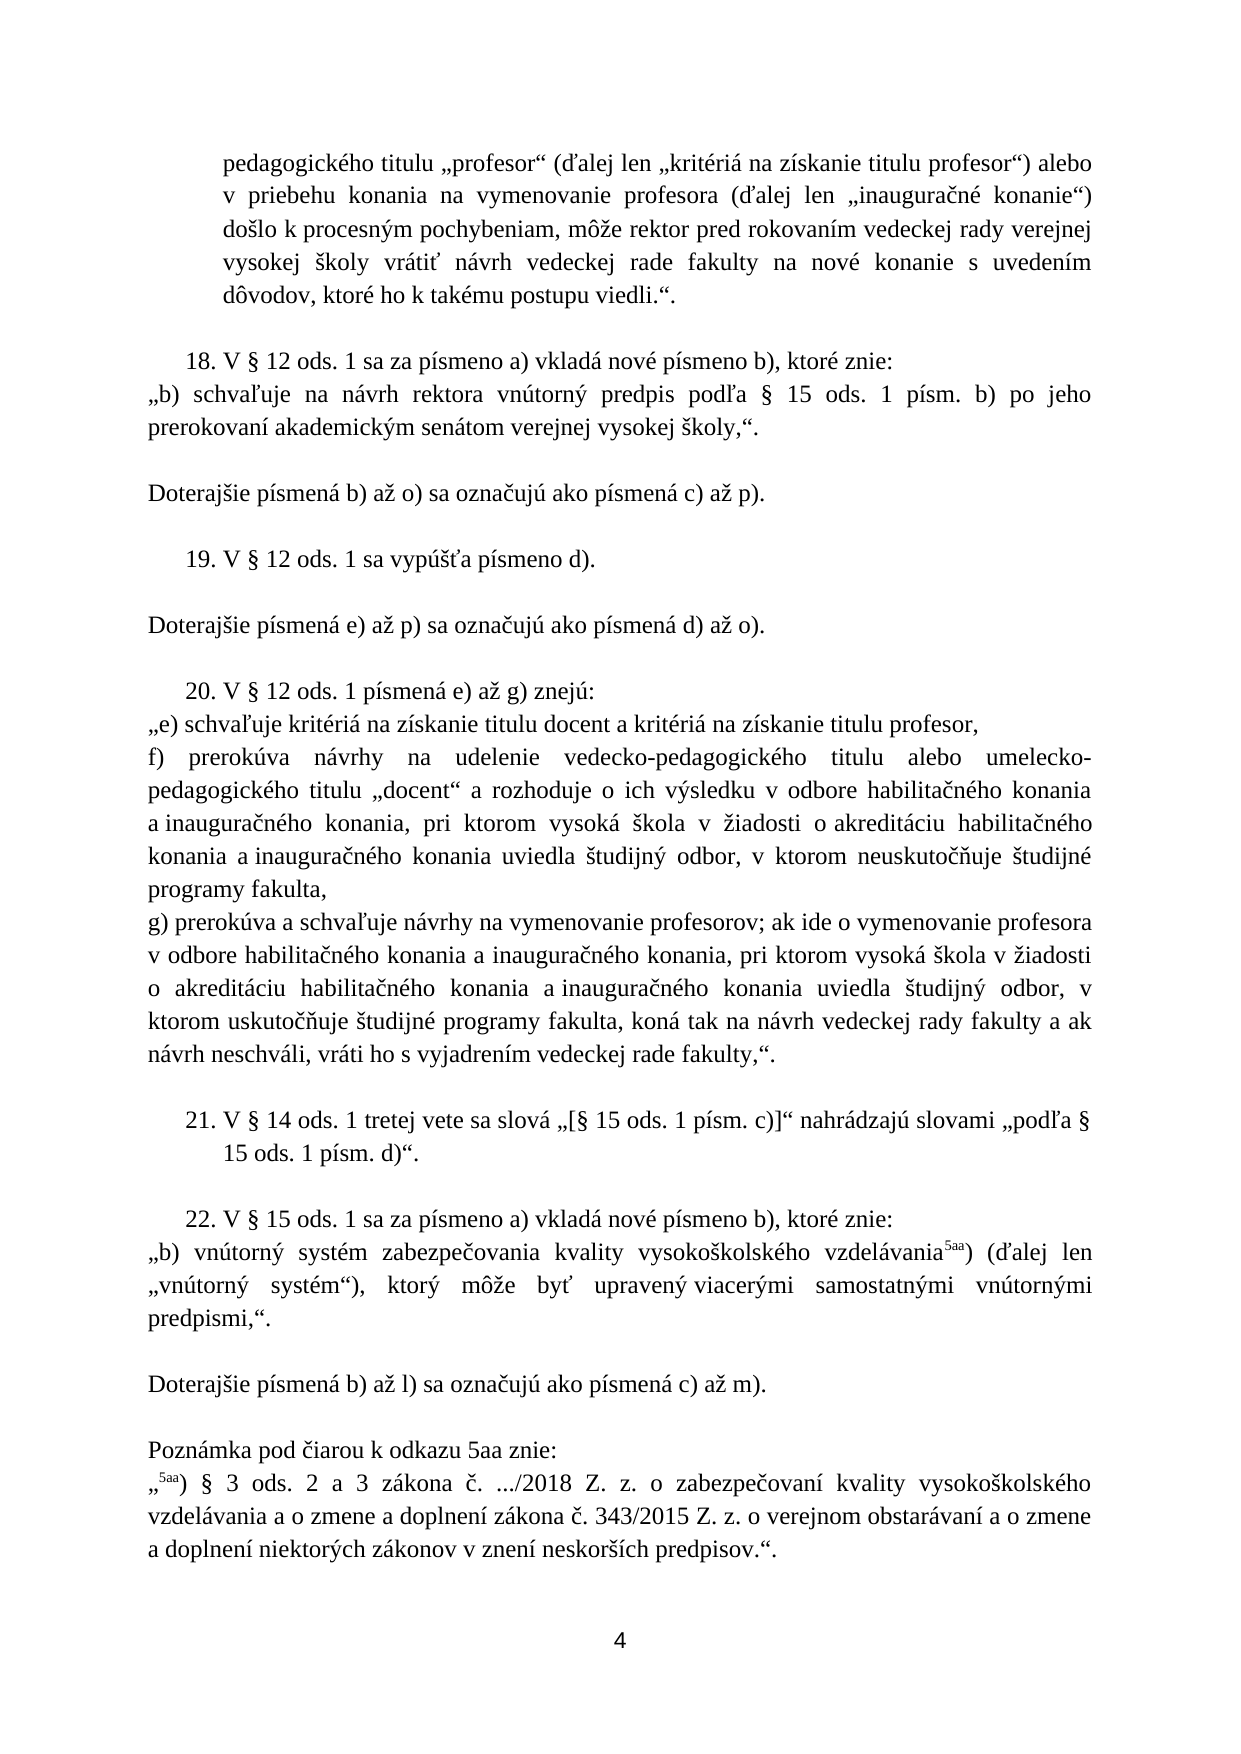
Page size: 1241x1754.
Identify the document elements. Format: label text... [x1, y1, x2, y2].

text Doterajšie písmená b) až o) sa označujú ako písmená c) až p). [148, 478, 1093, 507]
list V § 12 ods. 1 písmená e) až g) znejú: [185, 676, 1093, 705]
text Doterajšie písmená e) až p) sa označujú ako písmená d) až o). [148, 610, 1093, 639]
list V § 14 ods. 1 tretej vete sa slová „[§ 15 ods. 1 písm. c)]“ nahrádzajú slovami „podľa § 15 ods. 1 písm. d)“. [185, 1105, 1093, 1167]
text „b) vnútorný systém zabezpečovania kvality vysokoškolského vzdelávania5aa) (ďalej len „vnútorný systém“), ktorý môže byť upravený viacerými samostatnými vnútornými predpismi,“. [148, 1237, 1093, 1332]
list V § 12 ods. 1 sa za písmeno a) vkladá nové písmeno b), ktoré znie: [185, 346, 1093, 374]
text Poznámka pod čiarou k odkazu 5aa znie: [148, 1435, 1093, 1464]
list V § 15 ods. 1 sa za písmeno a) vkladá nové písmeno b), ktoré znie: [185, 1204, 1093, 1233]
text Doterajšie písmená b) až l) sa označujú ako písmená c) až m). [148, 1369, 1093, 1398]
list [185, 148, 1093, 308]
text „b) schvaľuje na návrh rektora vnútorný predpis podľa § 15 ods. 1 písm. b) po jeho prerokovaní akademickým senátom verejnej vysokej školy,“. [148, 379, 1093, 441]
text g) prerokúva a schvaľuje návrhy na vymenovanie profesorov; ak ide o vymenovanie profesora v odbore habilitačného konania a inauguračného konania, pri ktorom vysoká škola v žiadosti o akreditáciu habilitačného konania a inauguračného konania uviedla študijný odbor, v ktorom uskutočňuje študijné programy fakulta, koná tak na návrh vedeckej rady fakulty a ak návrh neschváli, vráti ho s vyjadrením vedeckej rade fakulty,“. [148, 907, 1093, 1068]
text „e) schvaľuje kritériá na získanie titulu docent a kritériá na získanie titulu profesor, [148, 709, 1093, 738]
text f) prerokúva návrhy na udelenie vedecko-pedagogického titulu alebo umelecko-pedagogického titulu „docent“ a rozhoduje o ich výsledku v odbore habilitačného konania a inauguračného konania, pri ktorom vysoká škola v žiadosti o akreditáciu habilitačného konania a inauguračného konania uviedla študijný odbor, v ktorom neuskutočňuje študijné programy fakulta, [148, 742, 1093, 903]
text „5aa) § 3 ods. 2 a 3 zákona č. .../2018 Z. z. o zabezpečovaní kvality vysokoškolského vzdelávania a o zmene a doplnení zákona č. 343/2015 Z. z. o verejnom obstarávaní a o zmene a doplnení niektorých zákonov v znení neskorších predpisov.“. [148, 1468, 1093, 1563]
list V § 12 ods. 1 sa vypúšťa písmeno d). [185, 544, 1093, 573]
